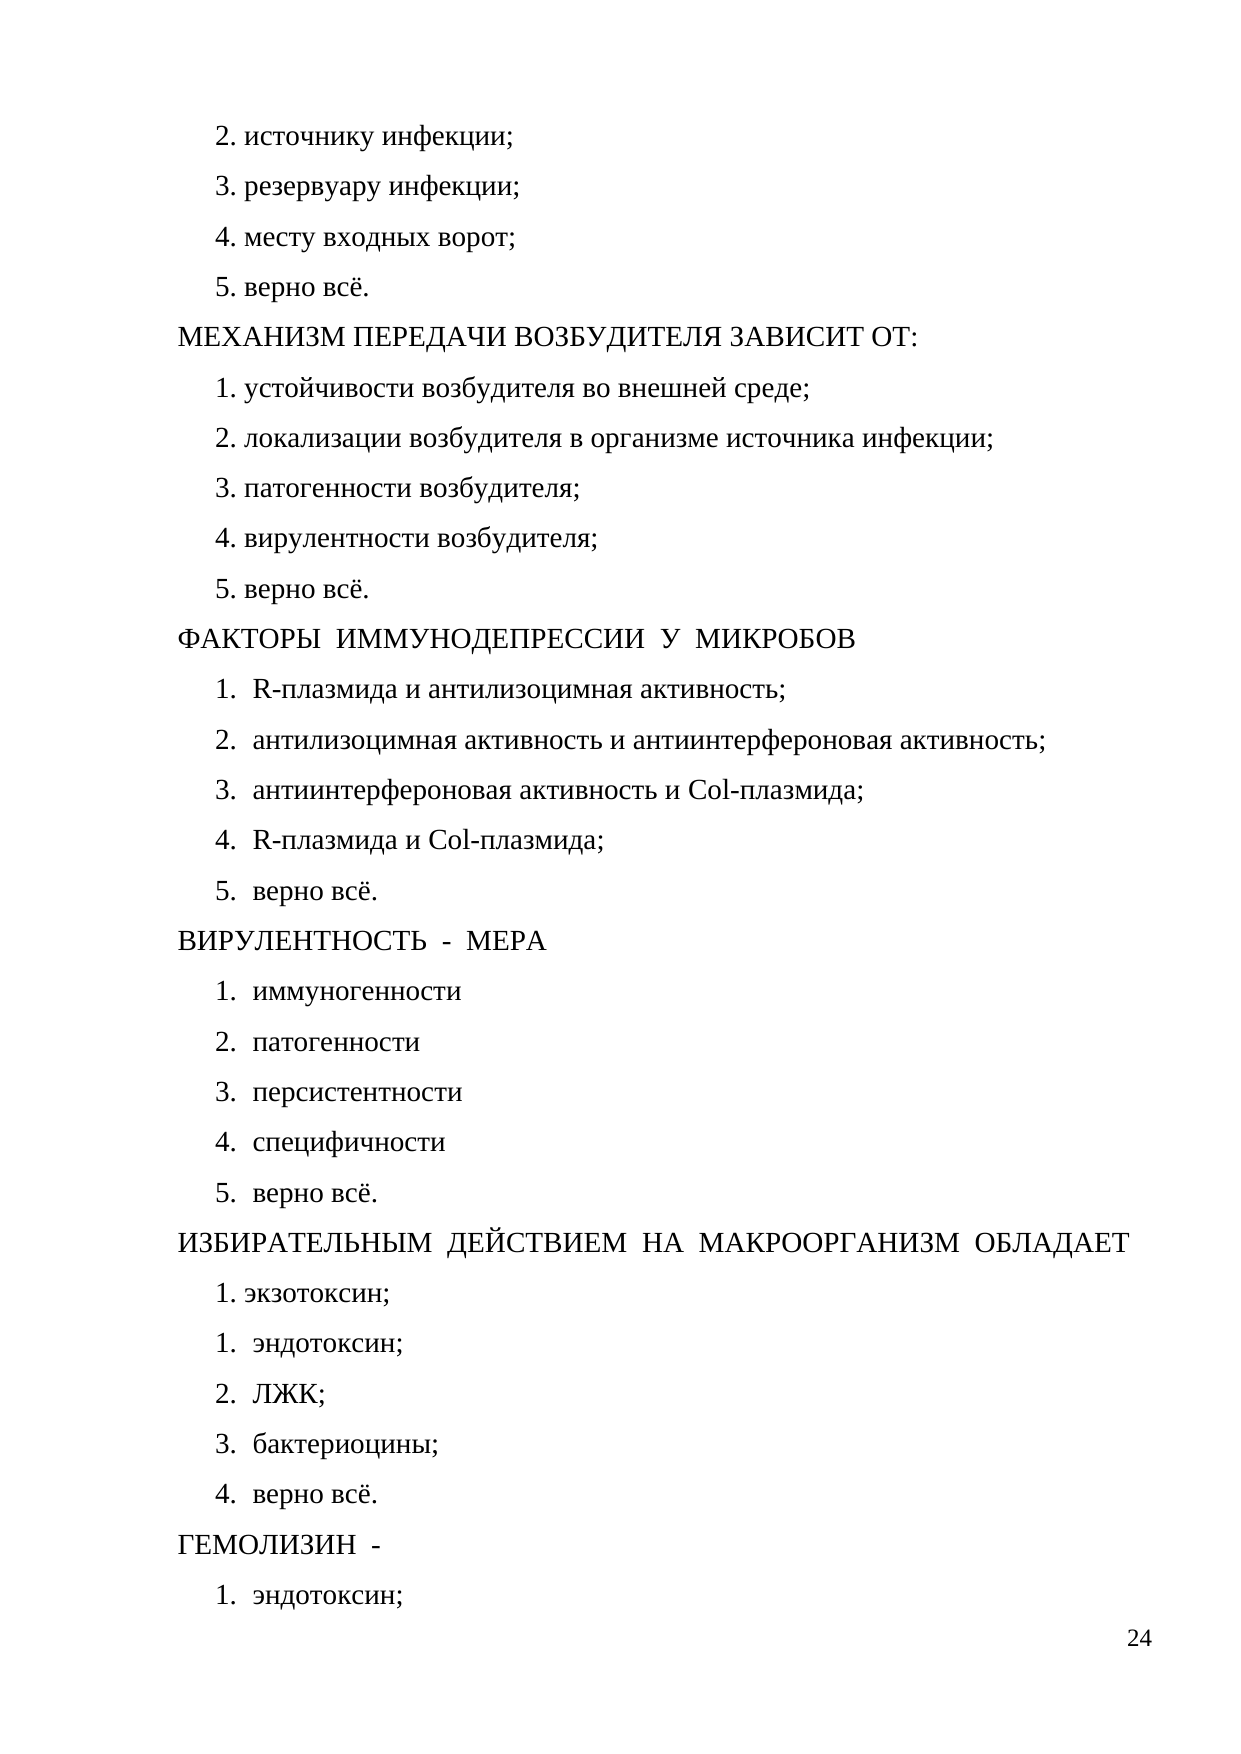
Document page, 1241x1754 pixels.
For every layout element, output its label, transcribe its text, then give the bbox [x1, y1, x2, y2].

list ЛЖК; [215, 1376, 1152, 1409]
subtitle 1. устойчивости возбудителя во внешней среде; [215, 370, 1152, 403]
list R-плазмида и антилизоцимная активность; [215, 672, 1152, 705]
text ИЗБИРАТЕЛЬНЫМ ДЕЙСТВИЕМ НА МАКРООРГАНИЗМ ОБЛАДАЕТ [177, 1225, 1152, 1258]
list патогенности [215, 1024, 1152, 1057]
list верно всё. [215, 1175, 1152, 1208]
list специфичности [215, 1124, 1152, 1158]
subtitle 3. патогенности возбудителя; [215, 470, 1152, 504]
subtitle 2. источнику инфекции; [215, 118, 1152, 152]
list бактериоцины; [215, 1426, 1152, 1460]
text 4. месту входных ворот; [215, 219, 1152, 252]
list персистентности [215, 1074, 1152, 1108]
text ГЕМОЛИЗИН - [177, 1527, 1152, 1560]
list верно всё. [215, 1477, 1152, 1510]
subtitle МЕХАНИЗМ ПЕРЕДАЧИ ВОЗБУДИТЕЛЯ ЗАВИСИТ ОТ: [177, 319, 1152, 353]
list R-плазмида и Col-плазмида; [215, 822, 1152, 856]
text 4. вирулентности возбудителя; [215, 521, 1152, 554]
list эндотоксин; [215, 1326, 1152, 1359]
text 5. верно всё. [215, 269, 1152, 303]
text 1. экзотоксин; [215, 1275, 1152, 1309]
text ФАКТОРЫ ИММУНОДЕПРЕССИИ У МИКРОБОВ [177, 621, 1152, 655]
list антиинтерфероновая активность и Col-плазмида; [215, 772, 1152, 806]
list антилизоцимная активность и антиинтерфероновая активность; [215, 722, 1152, 755]
text 5. верно всё. [215, 571, 1152, 604]
subtitle 2. локализации возбудителя в организме источника инфекции; [215, 420, 1152, 453]
text 3. резервуару инфекции; [215, 168, 1152, 202]
list верно всё. [215, 873, 1152, 906]
list иммуногенности [215, 973, 1152, 1007]
list эндотоксин; [215, 1577, 1152, 1611]
text ВИРУЛЕНТНОСТЬ - МЕРА [177, 923, 1152, 957]
